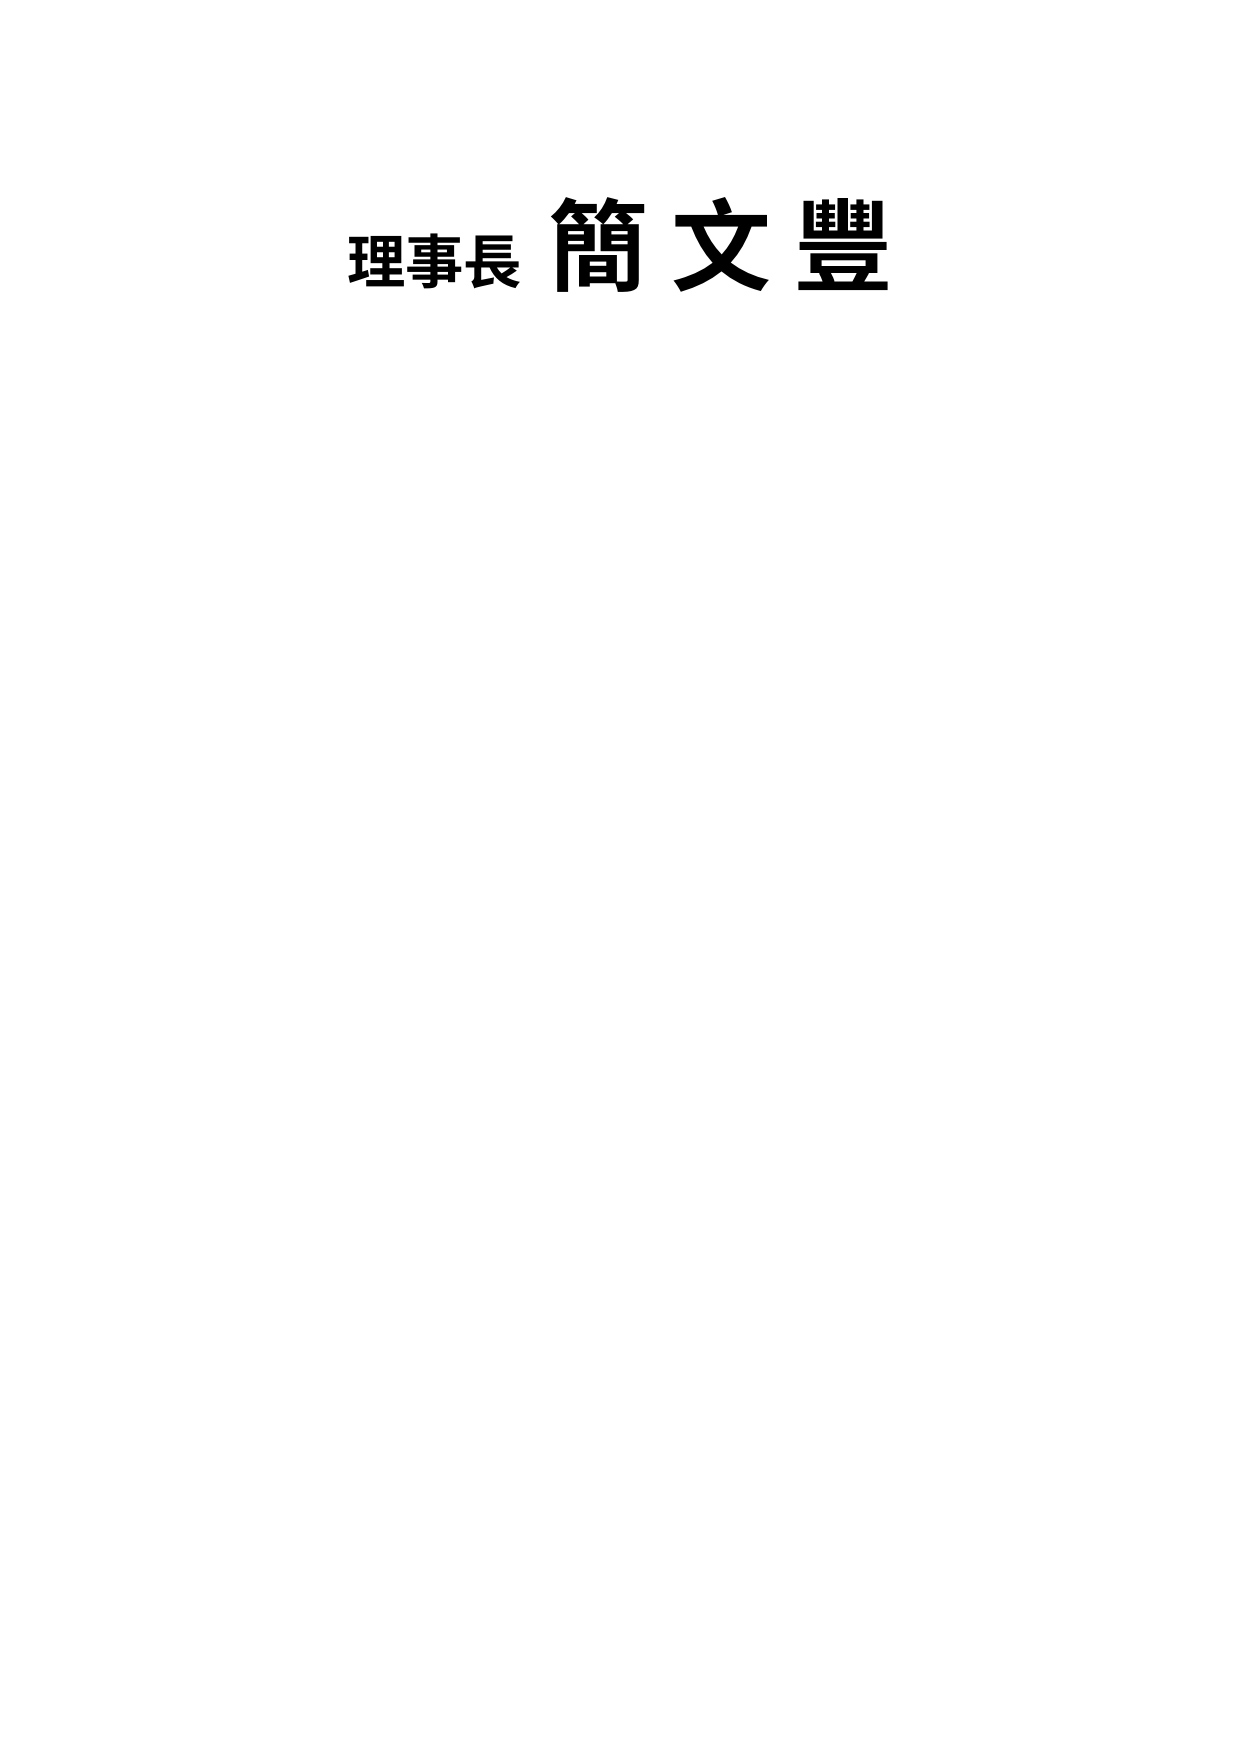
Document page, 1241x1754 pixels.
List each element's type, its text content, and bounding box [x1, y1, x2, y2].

text 理事長 簡 文 豐 [188, 164, 1052, 314]
